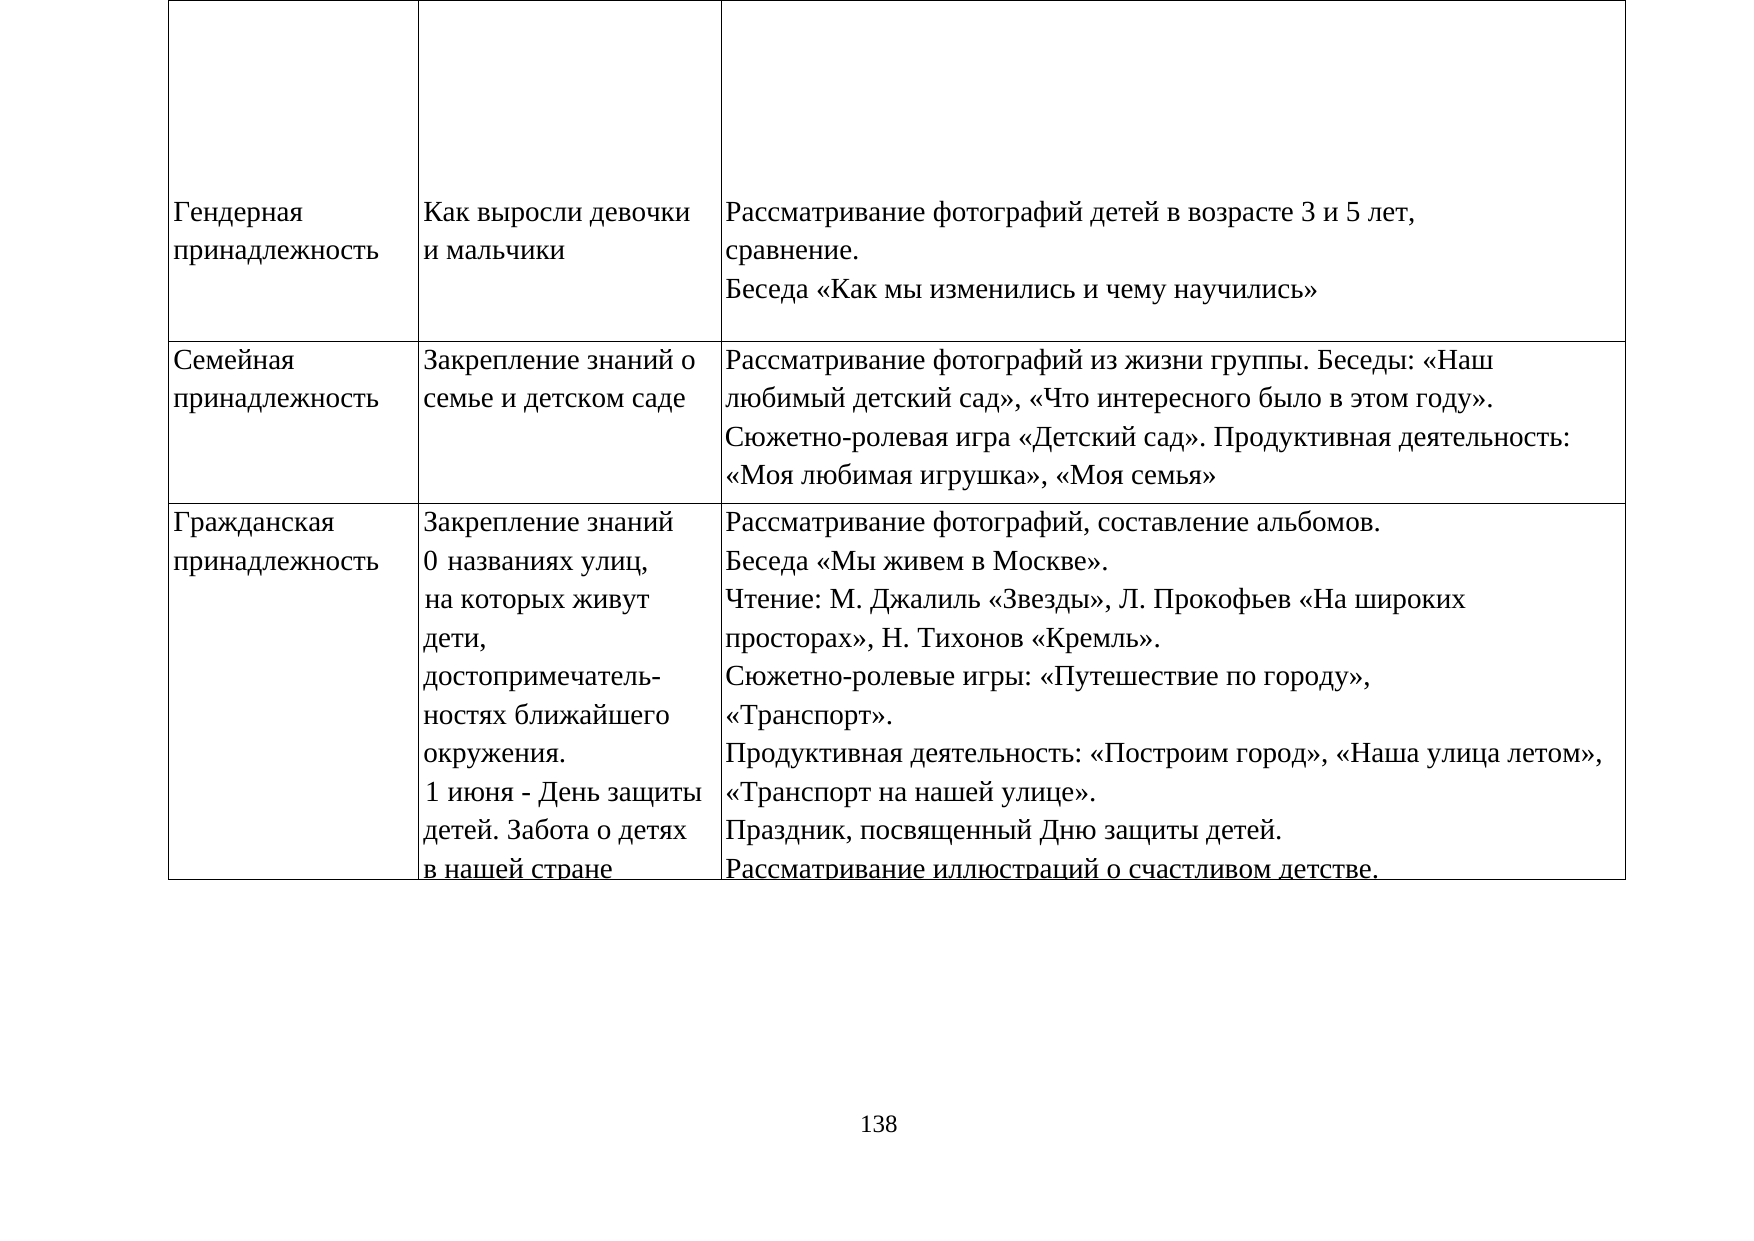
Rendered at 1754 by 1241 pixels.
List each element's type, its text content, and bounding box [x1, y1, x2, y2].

table_cell Гражданская принадлежность [169, 504, 418, 878]
table_cell Закрепление знаний о семье и детском саде [419, 342, 721, 503]
table_cell Семейная принадлежность [169, 342, 418, 503]
table_cell Рассматривание фотографий детей в возрасте 3 и 5 лет, сравнение. Беседа «Как мы изменились и чему научились» [722, 1, 1625, 341]
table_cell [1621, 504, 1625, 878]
table_cell Гендерная принадлежность [169, 1, 418, 341]
table_cell Закрепление знаний 0 названиях улиц, на которых живут дети, достопримечательностях ближайшего окружения. 1 июня - День защиты детей. Забота о детях в нашей стране [603, 504, 721, 878]
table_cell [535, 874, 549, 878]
table_cell Рассматривание фотографий из жизни группы. Беседы: «Наш любимый детский сад», «Что интересного было в этом году». Сюжетно-ролевая игра «Детский сад». Продуктивная деятельность: «Моя любимая игрушка», «Моя семья» [722, 342, 1625, 503]
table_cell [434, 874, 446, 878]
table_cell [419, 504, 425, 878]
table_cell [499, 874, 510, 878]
table_cell Как выросли девочки и мальчики [419, 1, 721, 341]
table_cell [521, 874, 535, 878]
